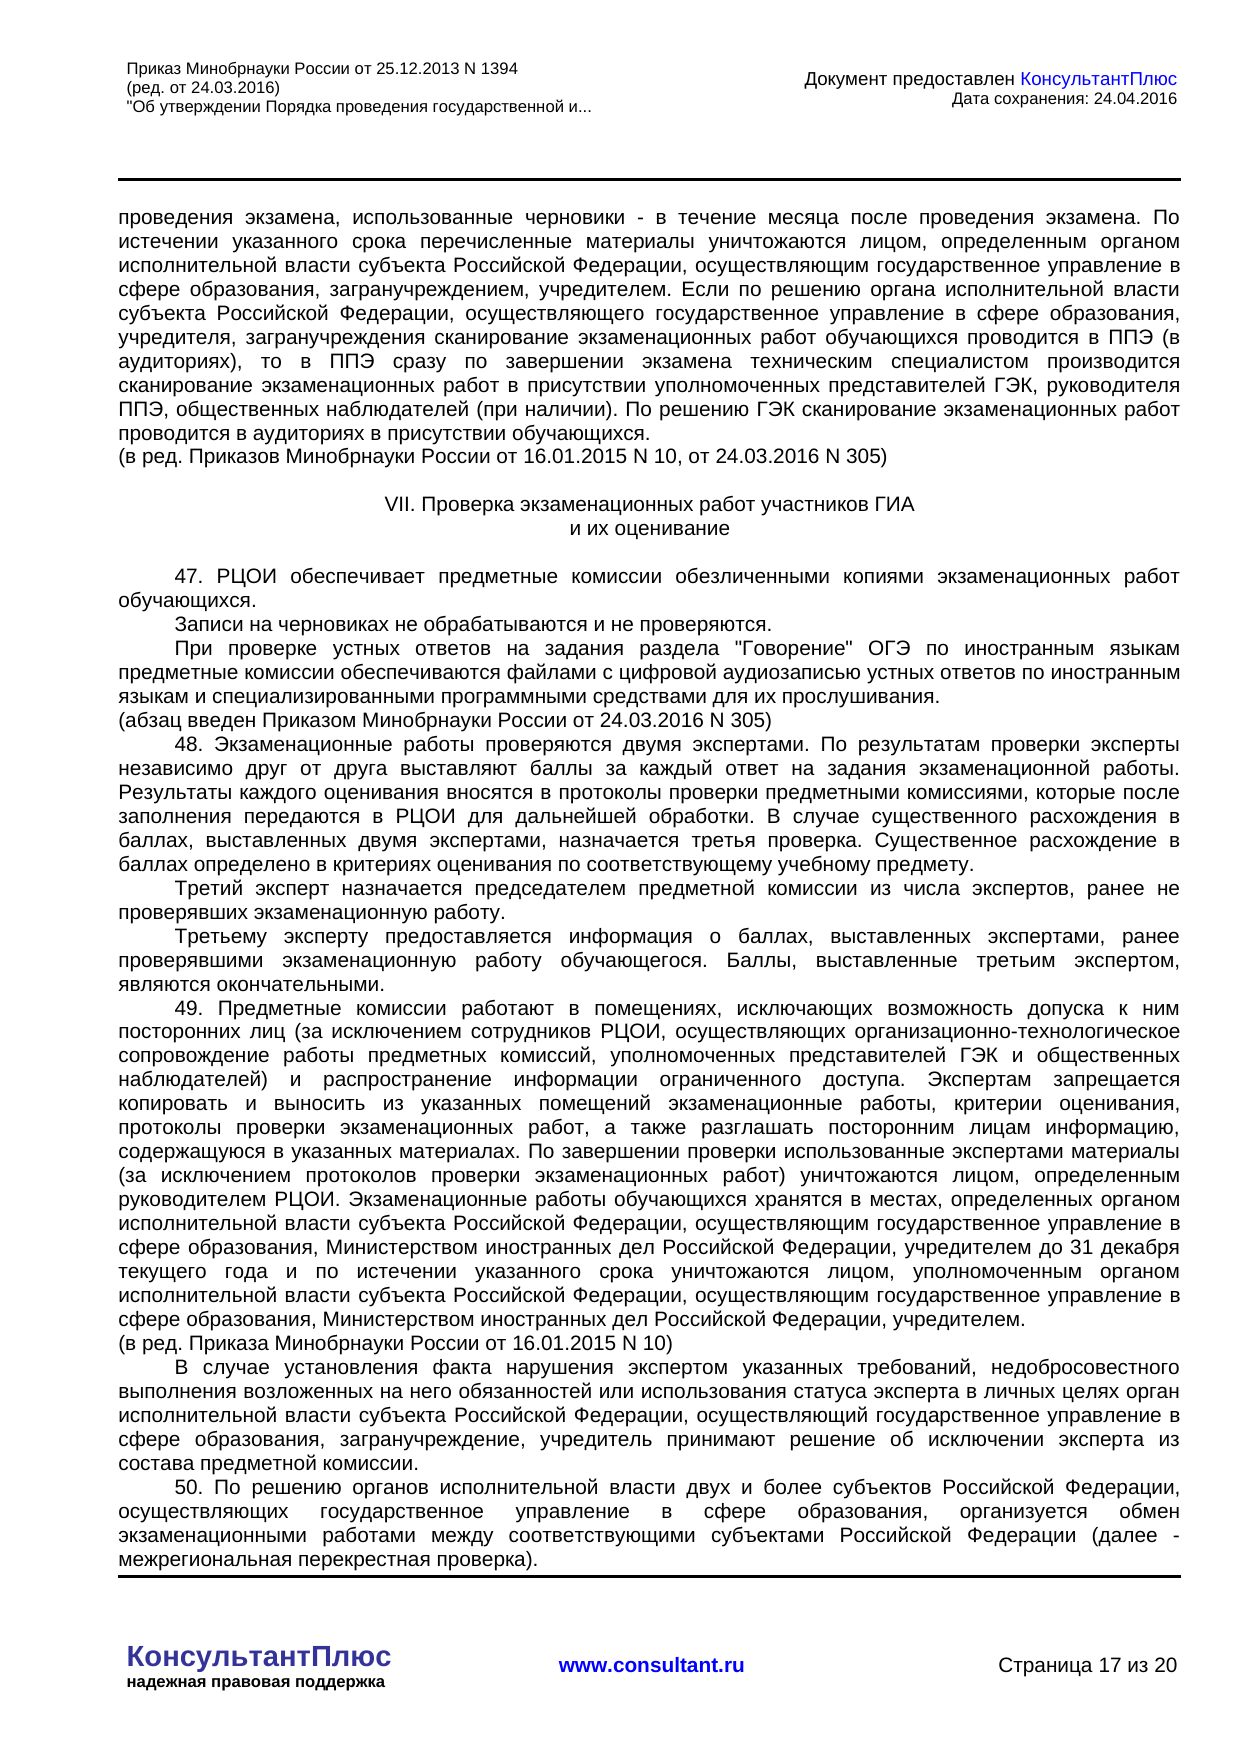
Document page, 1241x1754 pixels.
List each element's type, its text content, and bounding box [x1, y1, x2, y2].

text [118, 205, 1181, 444]
text Третьему эксперту предоставляется информация о баллах, выставленных экспертами, ранее проверявшими экзаменационную работу обучающегося. Баллы, выставленные третьим экспертом, являются окончательными. [118, 923, 1181, 995]
text VII. Проверка экзаменационных работ участников ГИА [118, 492, 1181, 516]
text (в ред. Приказа Минобрнауки России от 16.01.2015 N 10) [118, 1331, 1181, 1355]
text Третий эксперт назначается председателем предметной комиссии из числа экспертов, ранее не проверявших экзаменационную работу. [118, 876, 1181, 923]
text 47. РЦОИ обеспечивает предметные комиссии обезличенными копиями экзаменационных работ обучающихся. [118, 564, 1181, 612]
text 50. По решению органов исполнительной власти двух и более субъектов Российской Федерации, осуществляющих государственное управление в сфере образования, организуется обмен экзаменационными работами между соответствующими субъектами Российской Федерации (далее - межрегиональная перекрестная проверка). [118, 1474, 1181, 1570]
text 48. Экзаменационные работы проверяются двумя экспертами. По результатам проверки эксперты независимо друг от друга выставляют баллы за каждый ответ на задания экзаменационной работы. Результаты каждого оценивания вносятся в протоколы проверки предметными комиссиями, которые после заполнения передаются в РЦОИ для дальнейшей обработки. В случае существенного расхождения в баллах, выставленных двумя экспертами, назначается третья проверка. Существенное расхождение в баллах определено в критериях оценивания по соответствующему учебному предмету. [118, 732, 1181, 876]
text При проверке устных ответов на задания раздела "Говорение" ОГЭ по иностранным языкам предметные комиссии обеспечиваются файлами с цифровой аудиозаписью устных ответов по иностранным языкам и специализированными программными средствами для их прослушивания. [118, 636, 1181, 708]
text (абзац введен Приказом Минобрнауки России от 24.03.2016 N 305) [118, 708, 1181, 732]
text (в ред. Приказов Минобрнауки России от 16.01.2015 N 10, от 24.03.2016 N 305) [118, 444, 1181, 468]
text 49. Предметные комиссии работают в помещениях, исключающих возможность допуска к ним посторонних лиц (за исключением сотрудников РЦОИ, осуществляющих организационно-технологическое сопровождение работы предметных комиссий, уполномоченных представителей ГЭК и общественных наблюдателей) и распространение информации ограниченного доступа. Экспертам запрещается копировать и выносить из указанных помещений экзаменационные работы, критерии оценивания, протоколы проверки экзаменационных работ, а также разглашать посторонним лицам информацию, содержащуюся в указанных материалах. По завершении проверки использованные экспертами материалы (за исключением протоколов проверки экзаменационных работ) уничтожаются лицом, определенным руководителем РЦОИ. Экзаменационные работы обучающихся хранятся в местах, определенных органом исполнительной власти субъекта Российской Федерации, осуществляющим государственное управление в сфере образования, Министерством иностранных дел Российской Федерации, учредителем до 31 декабря текущего года и по истечении указанного срока уничтожаются лицом, уполномоченным органом исполнительной власти субъекта Российской Федерации, осуществляющим государственное управление в сфере образования, Министерством иностранных дел Российской Федерации, учредителем. [118, 995, 1181, 1331]
text В случае установления факта нарушения экспертом указанных требований, недобросовестного выполнения возложенных на него обязанностей или использования статуса эксперта в личных целях орган исполнительной власти субъекта Российской Федерации, осуществляющий государственное управление в сфере образования, загранучреждение, учредитель принимают решение об исключении эксперта из состава предметной комиссии. [118, 1355, 1181, 1474]
text и их оценивание [118, 516, 1181, 540]
text Записи на черновиках не обрабатываются и не проверяются. [118, 612, 1181, 636]
